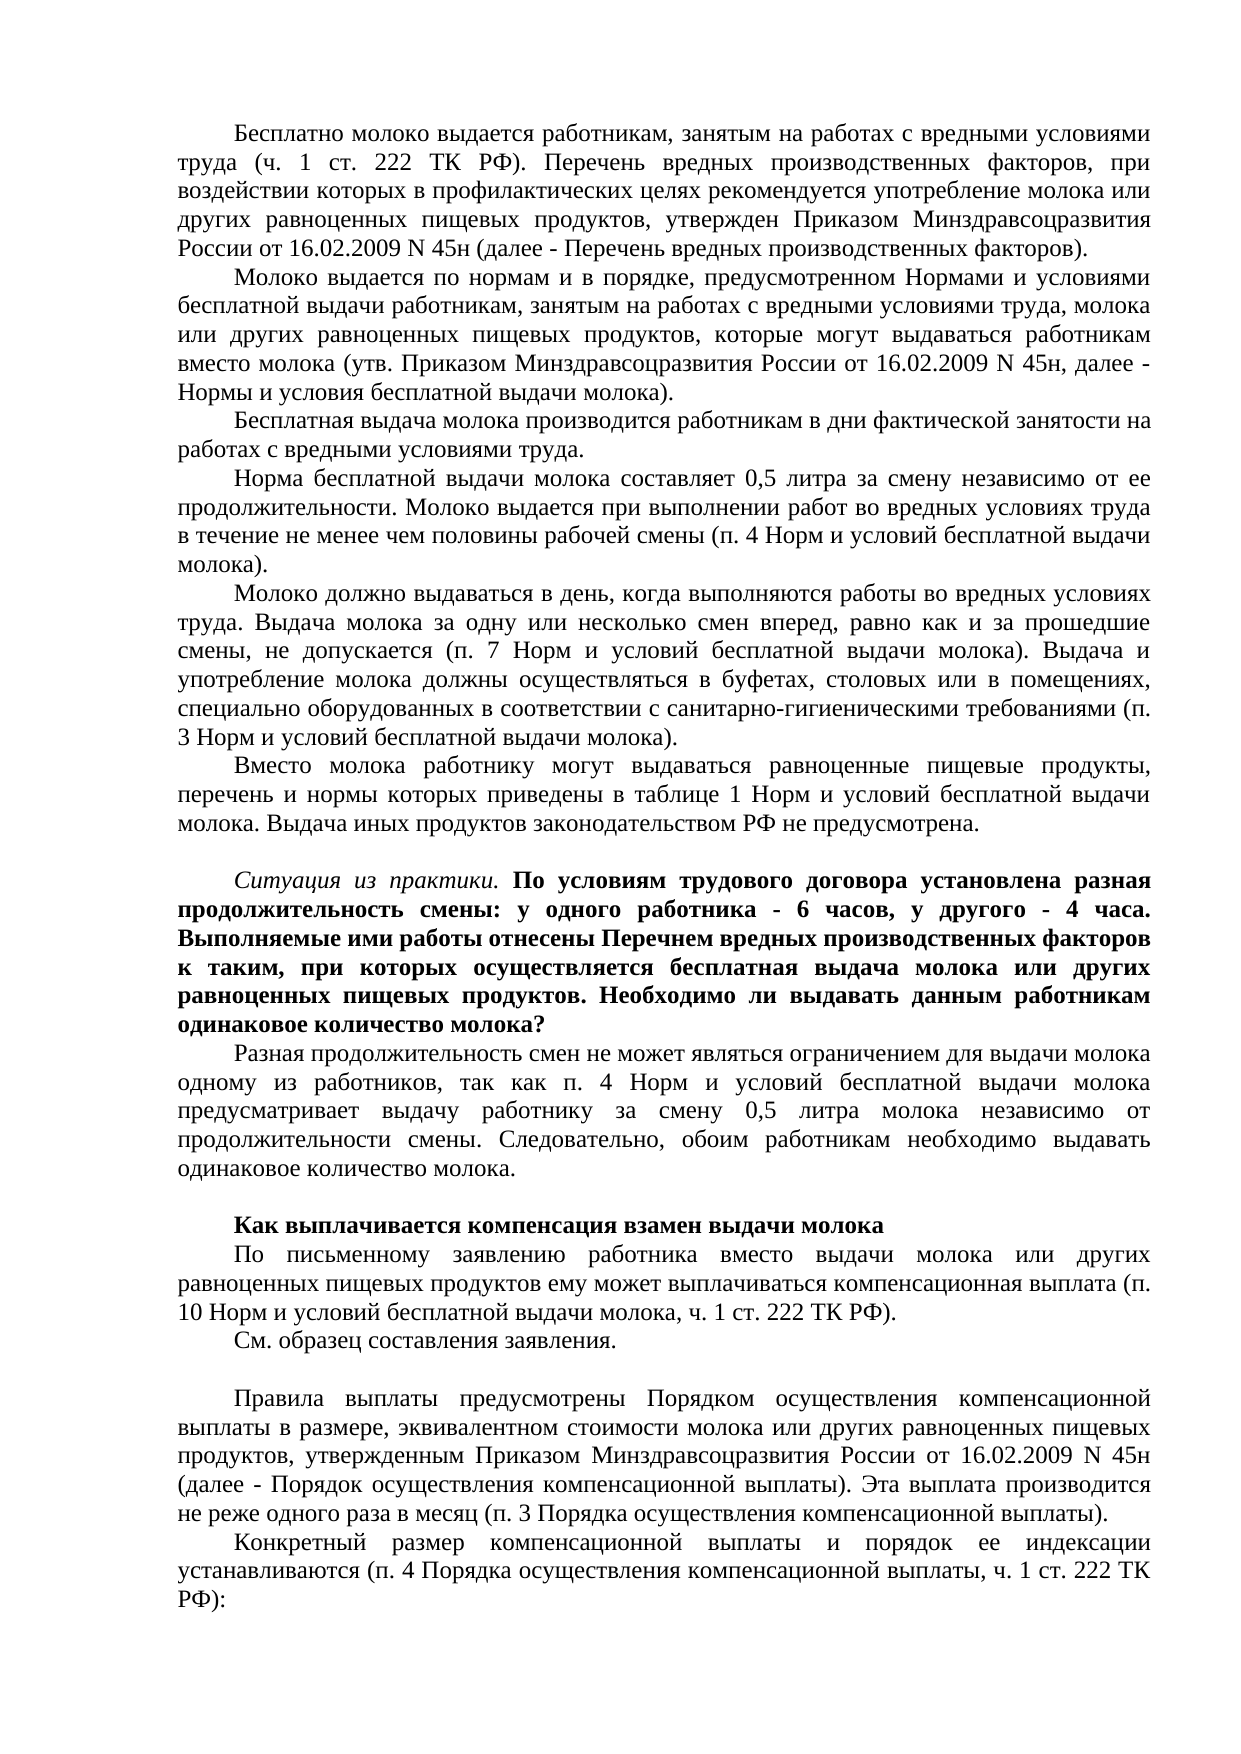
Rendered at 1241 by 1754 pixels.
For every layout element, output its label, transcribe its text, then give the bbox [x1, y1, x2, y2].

text Молоко выдается по нормам и в порядке, предусмотренном Нормами и условиями бесплатной выдачи работникам, занятым на работах с вредными условиями труда, молока или других равноценных пищевых продуктов, которые могут выдаваться работникам вместо молока (утв. Приказом Минздравсоцразвития России от 16.02.2009 N 45н, далее - Нормы и условия бесплатной выдачи молока). [177, 262, 1152, 406]
text Ситуация из практики. По условиям трудового договора установлена разная продолжительность смены: у одного работника - 6 часов, у другого - 4 часа. Выполняемые ими работы отнесены Перечнем вредных производственных факторов к таким, при которых осуществляется бесплатная выдача молока или других равноценных пищевых продуктов. Необходимо ли выдавать данным работникам одинаковое количество молока? [177, 866, 1152, 1038]
text Норма бесплатной выдачи молока составляет 0,5 литра за смену независимо от ее продолжительности. Молоко выдается при выполнении работ во вредных условиях труда в течение не менее чем половины рабочей смены (п. 4 Норм и условий бесплатной выдачи молока). [177, 463, 1152, 578]
text Бесплатно молоко выдается работникам, занятым на работах с вредными условиями труда (ч. 1 ст. 222 ТК РФ). Перечень вредных производственных факторов, при воздействии которых в профилактических целях рекомендуется употребление молока или других равноценных пищевых продуктов, утвержден Приказом Минздравсоцразвития России от 16.02.2009 N 45н (далее - Перечень вредных производственных факторов). [177, 118, 1152, 262]
text Молоко должно выдаваться в день, когда выполняются работы во вредных условиях труда. Выдача молока за одну или несколько смен вперед, равно как и за прошедшие смены, не допускается (п. 7 Норм и условий бесплатной выдачи молока). Выдача и употребление молока должны осуществляться в буфетах, столовых или в помещениях, специально оборудованных в соответствии с санитарно-гигиеническими требованиями (п. 3 Норм и условий бесплатной выдачи молока). [177, 578, 1152, 751]
text Вместо молока работнику могут выдаваться равноценные пищевые продукты, перечень и нормы которых приведены в таблице 1 Норм и условий бесплатной выдачи молока. Выдача иных продуктов законодательством РФ не предусмотрена. [177, 751, 1152, 837]
text Правила выплаты предусмотрены Порядком осуществления компенсационной выплаты в размере, эквивалентном стоимости молока или других равноценных пищевых продуктов, утвержденным Приказом Минздравсоцразвития России от 16.02.2009 N 45н (далее - Порядок осуществления компенсационной выплаты). Эта выплата производится не реже одного раза в месяц (п. 3 Порядка осуществления компенсационной выплаты). [177, 1383, 1152, 1527]
text Разная продолжительность смен не может являться ограничением для выдачи молока одному из работников, так как п. 4 Норм и условий бесплатной выдачи молока предусматривает выдачу работнику за смену 0,5 литра молока независимо от продолжительности смены. Следовательно, обоим работникам необходимо выдавать одинаковое количество молока. [177, 1038, 1152, 1182]
text По письменному заявлению работника вместо выдачи молока или других равноценных пищевых продуктов ему может выплачиваться компенсационная выплата (п. 10 Норм и условий бесплатной выдачи молока, ч. 1 ст. 222 ТК РФ). [177, 1239, 1152, 1326]
text См. образец составления заявления. [177, 1326, 1152, 1354]
text Как выплачивается компенсация взамен выдачи молока [177, 1211, 1152, 1239]
text Конкретный размер компенсационной выплаты и порядок ее индексации устанавливаются (п. 4 Порядка осуществления компенсационной выплаты, ч. 1 ст. 222 ТК РФ): [177, 1527, 1152, 1613]
text Бесплатная выдача молока производится работникам в дни фактической занятости на работах с вредными условиями труда. [177, 406, 1152, 463]
